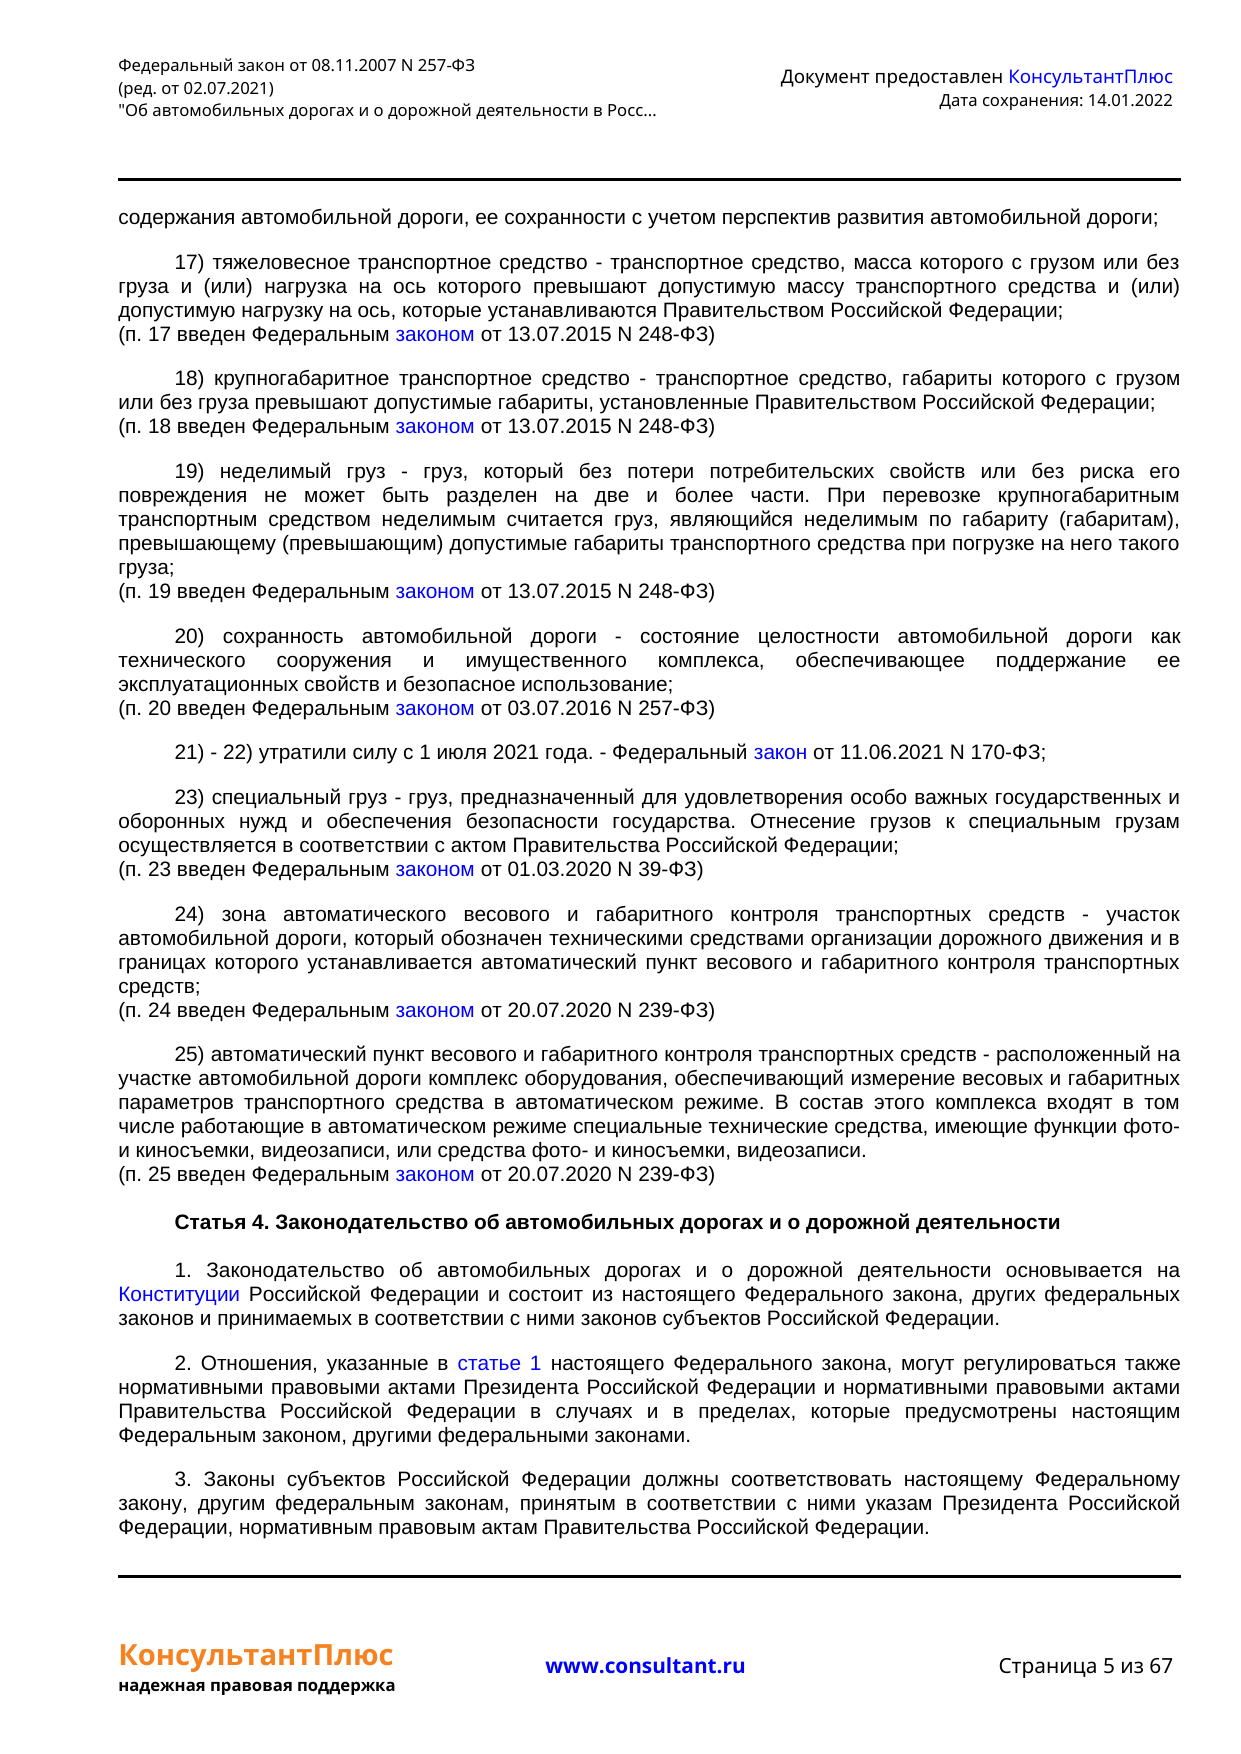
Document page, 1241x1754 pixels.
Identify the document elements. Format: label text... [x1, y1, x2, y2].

text 1. Законодательство об автомобильных дорогах и о дорожной деятельности основывается на Конституции Российской Федерации и состоит из настоящего Федерального закона, других федеральных законов и принимаемых в соответствии с ними законов субъектов Российской Федерации. [118, 1258, 1181, 1330]
text (п. 19 введен Федеральным законом от 13.07.2015 N 248-ФЗ) [118, 579, 1181, 603]
text 23) специальный груз - груз, предназначенный для удовлетворения особо важных государственных и оборонных нужд и обеспечения безопасности государства. Отнесение грузов к специальным грузам осуществляется в соответствии с актом Правительства Российской Федерации; [118, 785, 1181, 857]
text (п. 17 введен Федеральным законом от 13.07.2015 N 248-ФЗ) [118, 321, 1181, 345]
text (п. 18 введен Федеральным законом от 13.07.2015 N 248-ФЗ) [118, 414, 1181, 438]
text 19) неделимый груз - груз, который без потери потребительских свойств или без риска его повреждения не может быть разделен на две и более части. При перевозке крупногабаритным транспортным средством неделимым считается груз, являющийся неделимым по габариту (габаритам), превышающему (превышающим) допустимые габариты транспортного средства при погрузке на него такого груза; [118, 459, 1181, 579]
text 18) крупногабаритное транспортное средство - транспортное средство, габариты которого с грузом или без груза превышают допустимые габариты, установленные Правительством Российской Федерации; [118, 366, 1181, 414]
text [118, 205, 1181, 229]
title Статья 4. Законодательство об автомобильных дорогах и о дорожной деятельности [118, 1210, 1181, 1234]
text (п. 20 введен Федеральным законом от 03.07.2016 N 257-ФЗ) [118, 695, 1181, 719]
text 25) автоматический пункт весового и габаритного контроля транспортных средств - расположенный на участке автомобильной дороги комплекс оборудования, обеспечивающий измерение весовых и габаритных параметров транспортного средства в автоматическом режиме. В состав этого комплекса входят в том числе работающие в автоматическом режиме специальные технические средства, имеющие функции фото- и киносъемки, видеозаписи, или средства фото- и киносъемки, видеозаписи. [118, 1042, 1181, 1162]
text (п. 25 введен Федеральным законом от 20.07.2020 N 239-ФЗ) [118, 1162, 1181, 1186]
text 21) - 22) утратили силу с 1 июля 2021 года. - Федеральный закон от 11.06.2021 N 170-ФЗ; [118, 740, 1181, 764]
text 20) сохранность автомобильной дороги - состояние целостности автомобильной дороги как технического сооружения и имущественного комплекса, обеспечивающее поддержание ее эксплуатационных свойств и безопасное использование; [118, 623, 1181, 695]
text (п. 23 введен Федеральным законом от 01.03.2020 N 39-ФЗ) [118, 857, 1181, 881]
text (п. 24 введен Федеральным законом от 20.07.2020 N 239-ФЗ) [118, 997, 1181, 1021]
text 24) зона автоматического весового и габаритного контроля транспортных средств - участок автомобильной дороги, который обозначен техническими средствами организации дорожного движения и в границах которого устанавливается автоматический пункт весового и габаритного контроля транспортных средств; [118, 902, 1181, 997]
text 3. Законы субъектов Российской Федерации должны соответствовать настоящему Федеральному закону, другим федеральным законам, принятым в соответствии с ними указам Президента Российской Федерации, нормативным правовым актам Правительства Российской Федерации. [118, 1467, 1181, 1539]
text 2. Отношения, указанные в статье 1 настоящего Федерального закона, могут регулироваться также нормативными правовыми актами Президента Российской Федерации и нормативными правовыми актами Правительства Российской Федерации в случаях и в пределах, которые предусмотрены настоящим Федеральным законом, другими федеральными законами. [118, 1351, 1181, 1446]
text 17) тяжеловесное транспортное средство - транспортное средство, масса которого с грузом или без груза и (или) нагрузка на ось которого превышают допустимую массу транспортного средства и (или) допустимую нагрузку на ось, которые устанавливаются Правительством Российской Федерации; [118, 249, 1181, 321]
